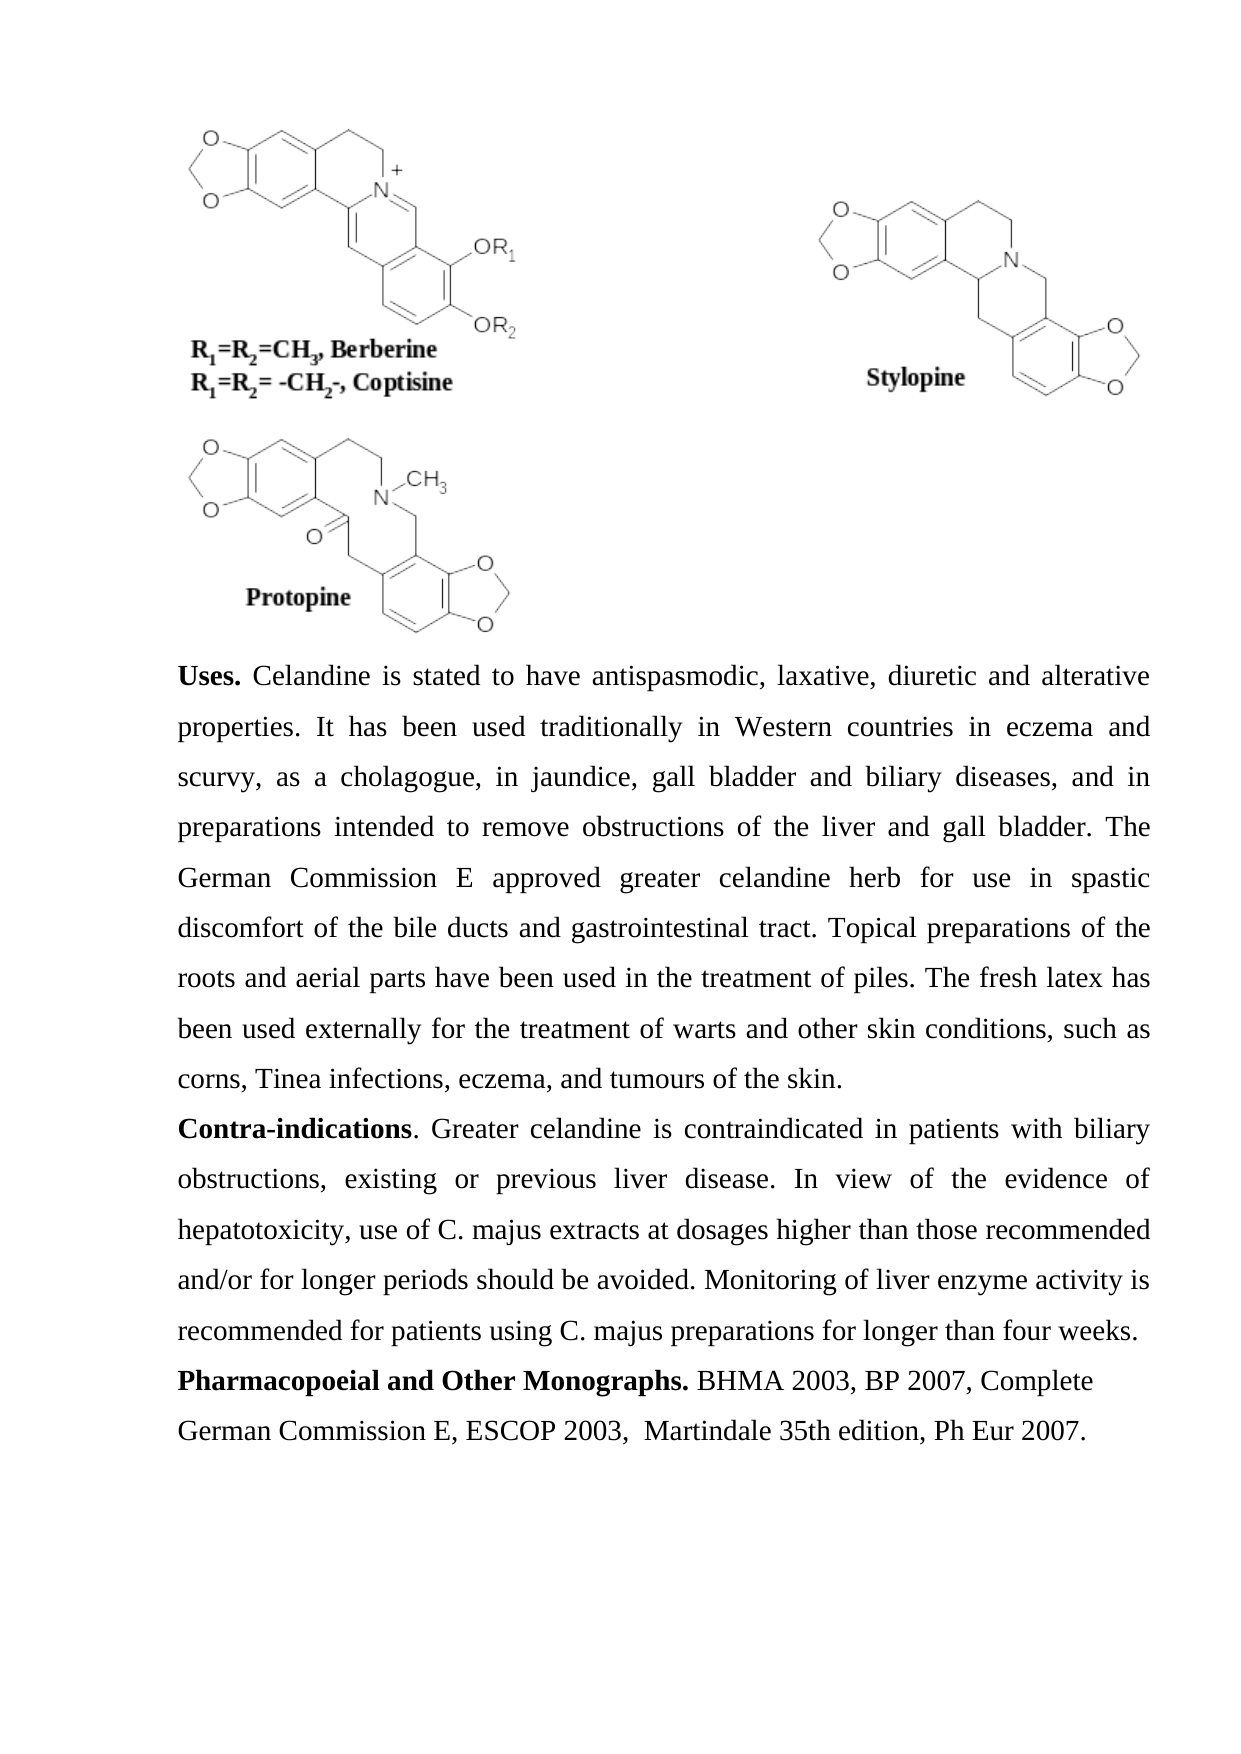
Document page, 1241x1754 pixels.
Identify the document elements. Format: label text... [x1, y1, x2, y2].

text Constituents. The plant is particularly well known for the presence of alkaloids which are located in laticiferous vessels. The latex is yellow-orange due to the presence of benzophenanthridine and protoberberine alkaloids. Aerial parts contain benzylisoquinoline type alkaloids – 0,1–1%. More than 20 have been identified including benzophenanthridines (e.g. chelerythrine, chelidonine, sanguinarine, isochelidonine), protoberberines (e.g. berberine, coptisine, sylopine), protopines (e.g. protopine). Others constituents: acids (chelidonic, malic, citric; caffeic (0,4%), ferulic (0,02%), p-coumaric (0,06%), hydroxycinnamic derivatives) saponin, carotenoids, a phytocytostatin (chelidocystatin), flavonoids. Sap from leaves and roots contains in addition to the above glycoproteins, including a lectin. [177, 118, 1152, 644]
text Pharmacopoeial and Other Monographs. BHMA 2003, BP 2007, Complete German Commission E, ESCOP 2003, Martindale 35th edition, Ph Eur 2007. [177, 1363, 1152, 1447]
text Uses. Celandine is stated to have antispasmodic, laxative, diuretic and alterative properties. It has been used traditionally in Western countries in eczema and scurvy, as a cholagogue, in jaundice, gall bladder and biliary diseases, and in preparations intended to remove obstructions of the liver and gall bladder. The German Commission E approved greater celandine herb for use in spastic discomfort of the bile ducts and gastrointestinal tract. Topical preparations of the roots and aerial parts have been used in the treatment of piles. The fresh latex has been used externally for the treatment of warts and other skin conditions, such as corns, Tinea infections, eczema, and tumours of the skin. [177, 658, 1152, 1094]
text Contra-indications. Greater celandine is contraindicated in patients with biliary obstructions, existing or previous liver disease. In view of the evidence of hepatotoxicity, use of C. majus extracts at dosages higher than those recommended and/or for longer periods should be avoided. Monitoring of liver enzyme activity is recommended for patients using C. majus preparations for longer than four weeks. [177, 1111, 1152, 1346]
